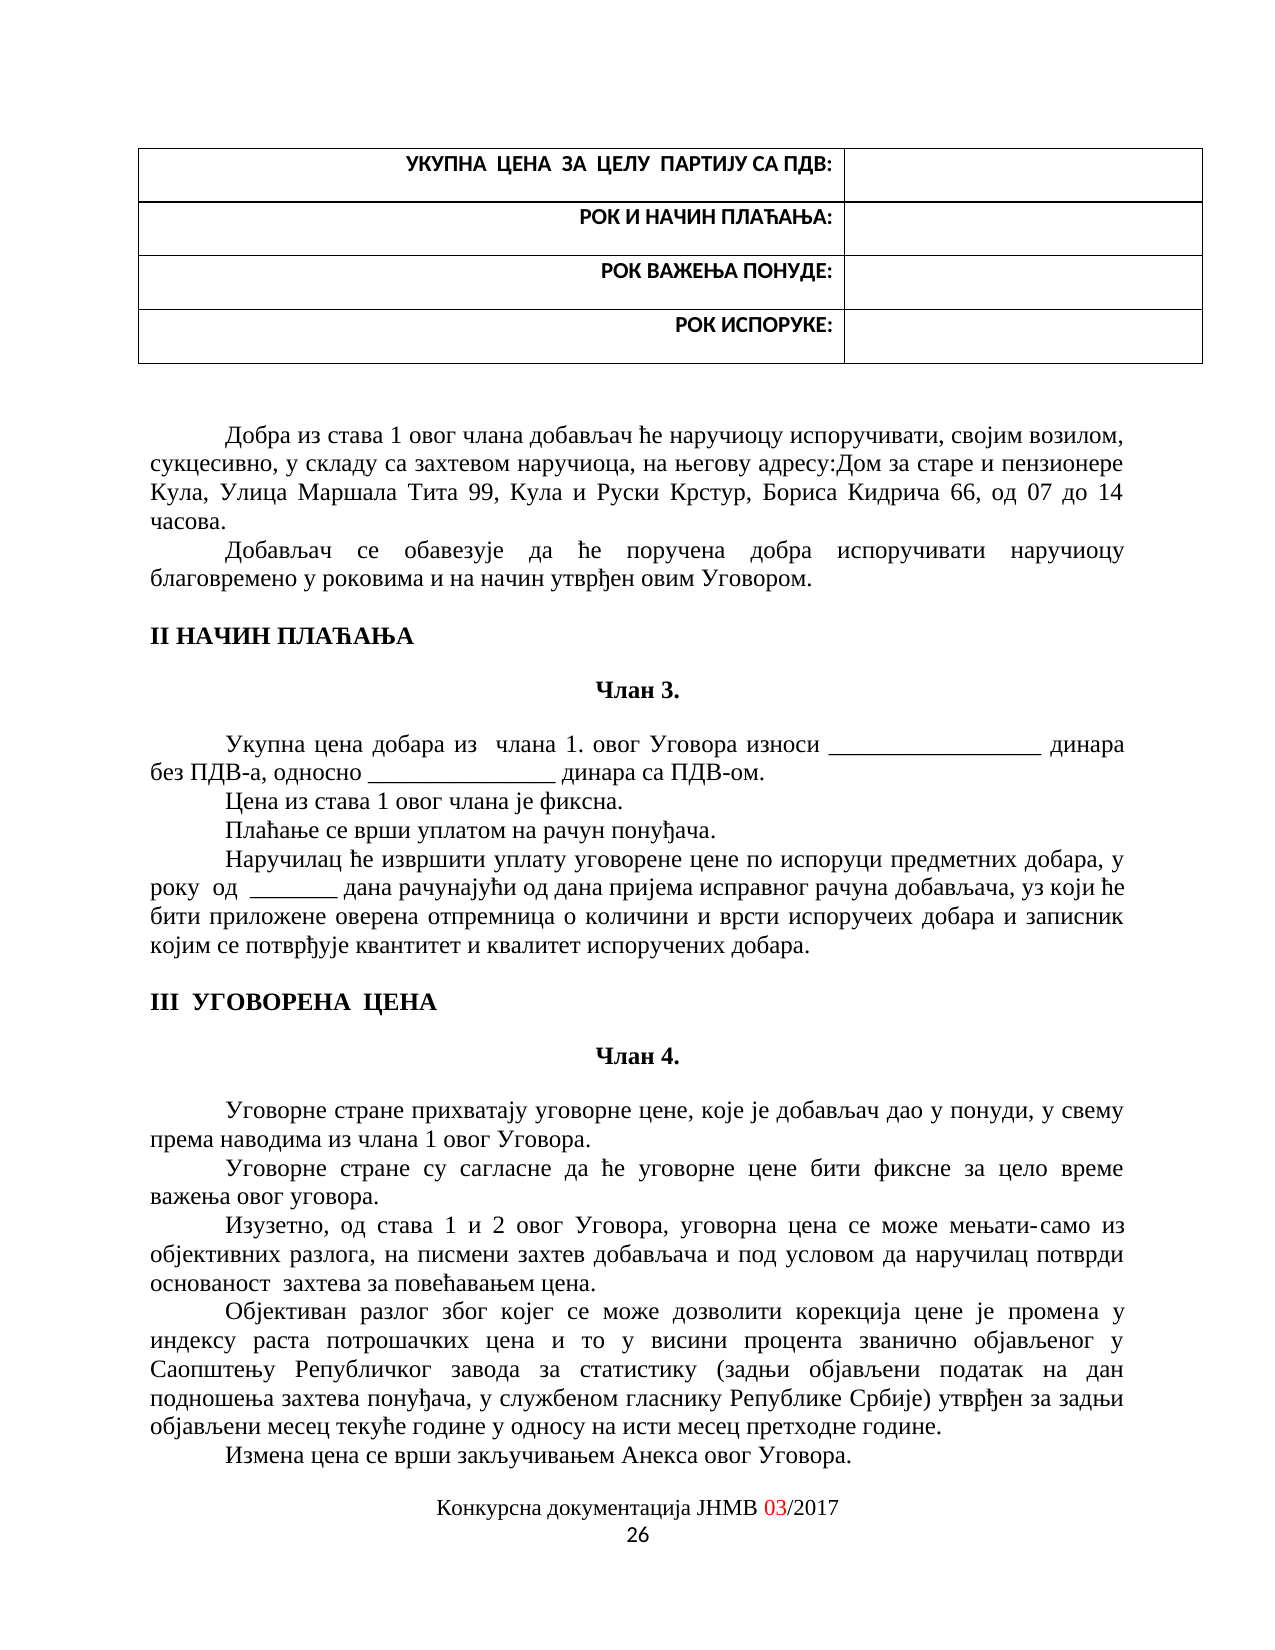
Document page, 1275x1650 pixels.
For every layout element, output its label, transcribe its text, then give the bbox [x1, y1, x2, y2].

table_cell РОК ВАЖЕЊА ПОНУДЕ: [139, 256, 844, 309]
table_cell [845, 256, 1202, 309]
text Наручилац ће извршити уплату уговорене цене по испоруци предметних добара, у року од _______ дана рачунајући од дана пријема исправног рачуна добављача, уз који ће бити приложене оверена отпремница о количини и врсти испоручеих добара и записник којим се потврђује квантитет и квалитет испоручених добара. [150, 844, 1125, 959]
text Уговорне стране су сагласне да ће уговорне цене бити фиксне за цело време важења овог уговора. [150, 1153, 1125, 1210]
table_cell [845, 203, 1202, 255]
table_cell [845, 310, 1202, 363]
text Члан 3. [150, 675, 1125, 704]
text Измена цена се врши закључивањем Анекса овог Уговора. [150, 1440, 1125, 1469]
table_cell [845, 149, 1202, 201]
text Објективан разлог због којег се може дозволити корекција цене је промена у индексу раста потрошачких цена и то у висини процента званично објављеног у Саопштењу Републичког завода за статистику (задњи објављени податак на дан подношења захтева понуђача, у службеном гласнику Републике Србије) утврђен за задњи објављени месец текуће године у односу на исти месец претходне године. [150, 1296, 1125, 1440]
text Плаћање се врши уплатом на рачун понуђача. [150, 815, 1125, 844]
text Изузетно, од става 1 и 2 овог Уговора, уговорна цена се може мењати-само из објективних разлога, на писмени захтев добављача и под условом да наручилац потврди основаност захтева за повећавањем цена. [150, 1210, 1125, 1296]
text Уговорне стране прихватају уговорне цене, које је добављач дао у понуди, у свему према наводима из члана 1 овог Уговора. [150, 1095, 1125, 1153]
table_cell РОК ИСПОРУКЕ: [139, 310, 844, 363]
text Члан 4. [150, 1041, 1125, 1070]
table_cell УКУПНА ЦЕНА ЗА ЦЕЛУ ПАРТИЈУ СА ПДВ: [139, 149, 844, 201]
text II НАЧИН ПЛАЋАЊА [150, 621, 1125, 650]
text Цена из става 1 овог члана је фиксна. [150, 786, 1125, 815]
table_cell РОК И НАЧИН ПЛАЋАЊА: [139, 203, 844, 255]
text Добра из става 1 овог члана добављач ће наручиоцу испоручивати, својим возилом, сукцесивно, у складу са захтевом наручиоца, на његову адресу:Дом за старе и пензионере Кула, Улица Маршала Тита 99, Кула и Руски Крстур, Бориса Кидрича 66, од 07 до 14 часова. [150, 420, 1125, 535]
text III УГОВОРЕНА ЦЕНА [150, 987, 1125, 1016]
text Добављач се обавезује да ће поручена добра испоручивати наручиоцу благовремено у роковима и на начин утврђен овим Уговором. [150, 535, 1125, 592]
text Укупна цена добара из члана 1. овог Уговора износи _________________ динара без ПДВ-а, односно _______________ динара са ПДВ-ом. [150, 729, 1125, 786]
